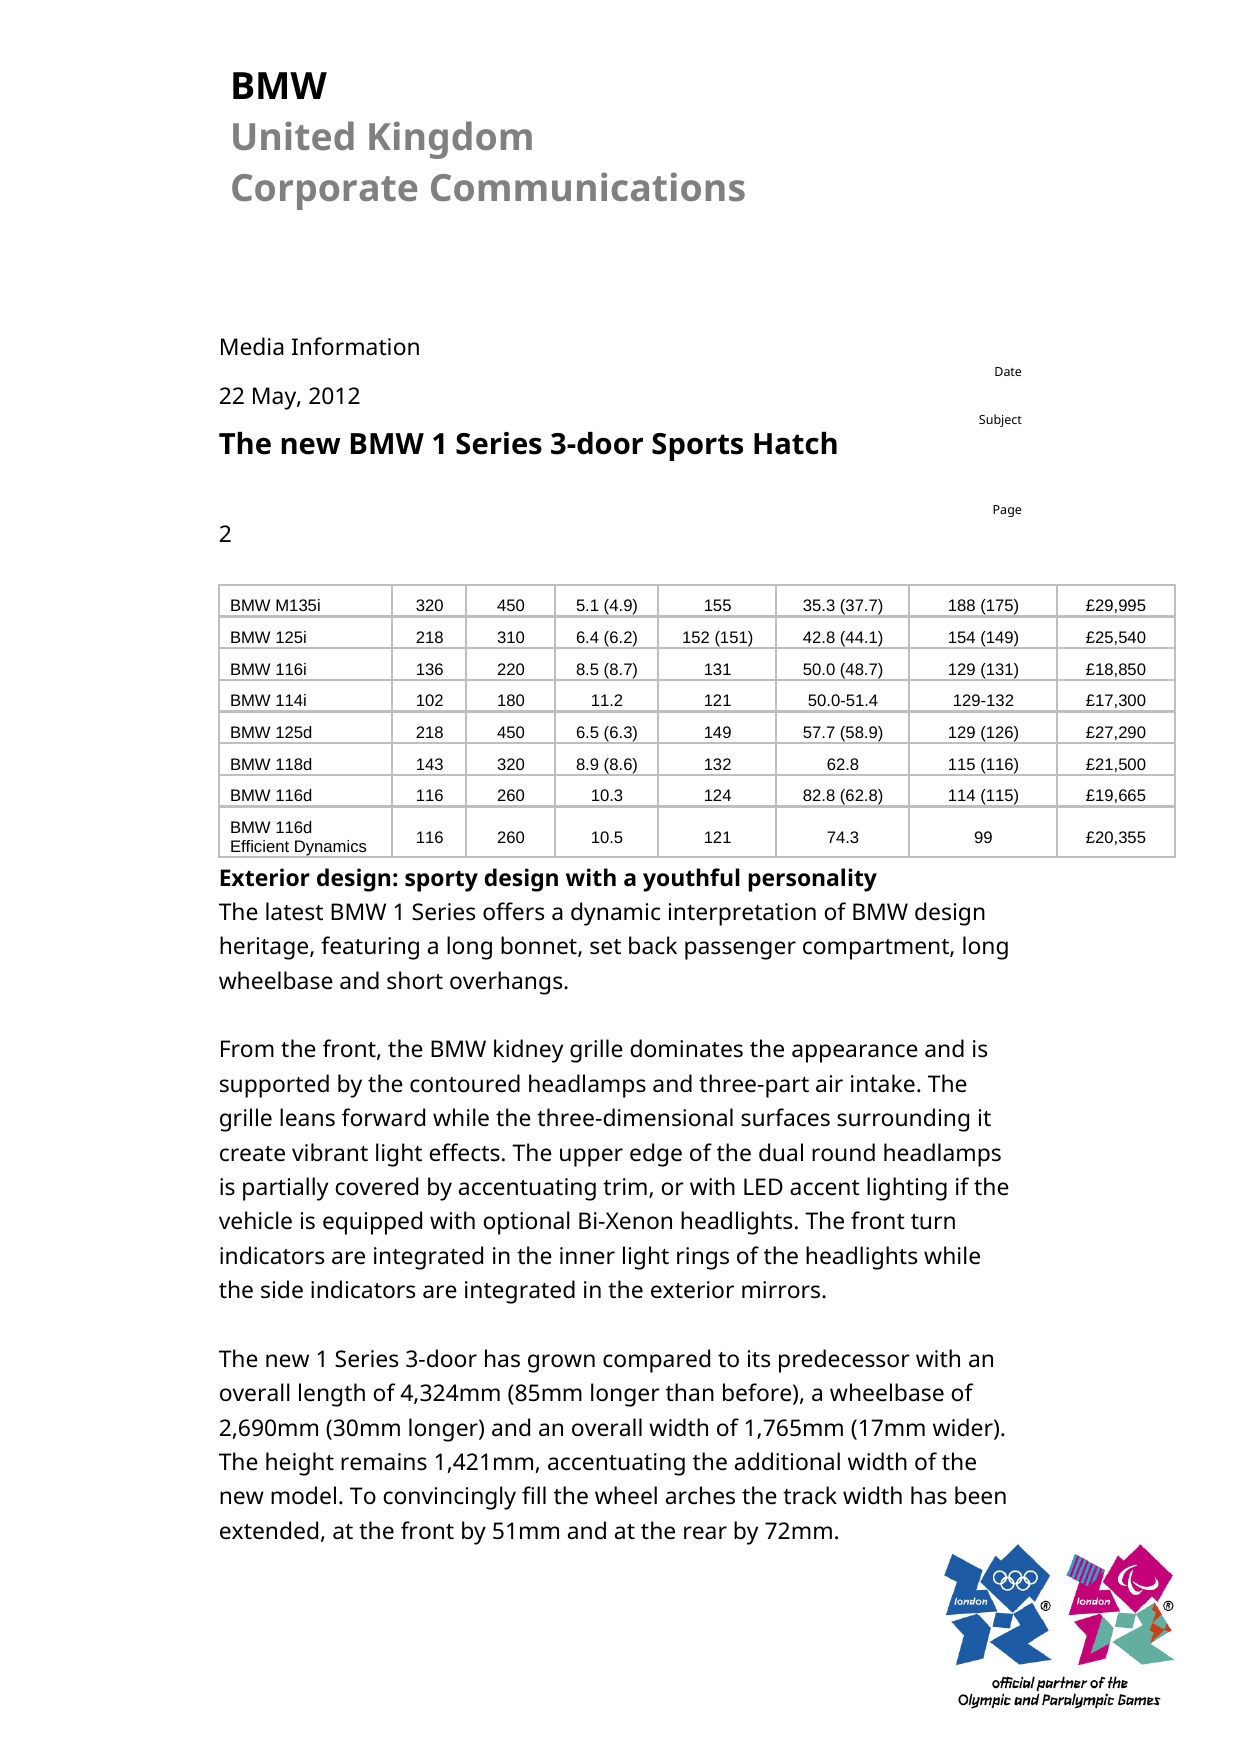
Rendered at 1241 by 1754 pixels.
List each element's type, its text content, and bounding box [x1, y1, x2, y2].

picture [915, 1515, 1208, 1733]
table_cell 11.2 [556, 681, 657, 710]
table_cell 260 [467, 776, 554, 805]
table_cell 450 [467, 586, 554, 615]
table_cell 114 (115) [910, 776, 1056, 805]
table_cell £27,290 [1058, 713, 1174, 742]
table_cell 8.5 (8.7) [556, 649, 657, 679]
table_cell £21,500 [1058, 744, 1174, 774]
table_cell 310 [467, 618, 554, 647]
table_cell 57.7 (58.9) [777, 713, 908, 742]
table_cell 82.8 (62.8) [777, 776, 908, 805]
table_cell 6.5 (6.3) [556, 713, 657, 742]
table_cell 154 (149) [910, 618, 1056, 647]
table_cell 35.3 (37.7) [777, 586, 908, 615]
table_cell 99 [910, 808, 1056, 856]
table_cell 10.5 [556, 808, 657, 856]
table_cell 129 (126) [910, 713, 1056, 742]
table_cell BMW 125d [220, 713, 391, 742]
table_cell BMW M135i [220, 586, 391, 615]
table_cell 180 [467, 681, 554, 710]
text From the front, the BMW kidney grille dominates the appearance and is supported by the contoured headlamps and three-part air intake. The grille leans forward while the three-dimensional surfaces surrounding it create vibrant light effects. The upper edge of the dual round headlamps is partially covered by accentuating trim, or with LED accent lighting if the vehicle is equipped with optional Bi-Xenon headlights. The front turn indicators are integrated in the inner light rings of the headlights while the side indicators are integrated in the exterior mirrors. [218, 1030, 1022, 1305]
table_cell 129-132 [910, 681, 1056, 710]
table_cell 116 [393, 808, 465, 856]
table_cell 116 [393, 776, 465, 805]
text The latest BMW 1 Series offers a dynamic interpretation of BMW design heritage, featuring a long bonnet, set back passenger compartment, long wheelbase and short overhangs. [218, 893, 1022, 996]
table_cell 124 [659, 776, 775, 805]
table_cell BMW 116d [220, 776, 391, 805]
table_cell 6.4 (6.2) [556, 618, 657, 647]
table_cell 218 [393, 618, 465, 647]
table_cell 188 (175) [910, 586, 1056, 615]
table_cell 450 [467, 713, 554, 742]
table_cell £29,995 [1058, 586, 1174, 615]
table_cell 5.1 (4.9) [556, 586, 657, 615]
table_cell £19,665 [1058, 776, 1174, 805]
table_cell 143 [393, 744, 465, 774]
table_cell 136 [393, 649, 465, 679]
text The new 1 Series 3-door has grown compared to its predecessor with an overall length of 4,324mm (85mm longer than before), a wheelbase of 2,690mm (30mm longer) and an overall width of 1,765mm (17mm wider). The height remains 1,421mm, accentuating the additional width of the new model. To convincingly fill the wheel arches the track width has been extended, at the front by 51mm and at the rear by 72mm. [218, 1339, 1022, 1546]
table_cell 260 [467, 808, 554, 856]
table_cell 132 [659, 744, 775, 774]
table_cell 220 [467, 649, 554, 679]
table_cell 152 (151) [659, 618, 775, 647]
table_cell 102 [393, 681, 465, 710]
table_cell 121 [659, 681, 775, 710]
table_cell £18,850 [1058, 649, 1174, 679]
text Exterior design: sporty design with a youthful personality [218, 858, 1022, 893]
table_cell BMW 116i [220, 649, 391, 679]
table_cell 10.3 [556, 776, 657, 805]
table_cell £20,355 [1058, 808, 1174, 856]
table_cell 218 [393, 713, 465, 742]
table_cell 149 [659, 713, 775, 742]
table_cell BMW 118d [220, 744, 391, 774]
table_cell BMW 114i [220, 681, 391, 710]
table_cell 155 [659, 586, 775, 615]
table_cell 74.3 [777, 808, 908, 856]
table_cell 42.8 (44.1) [777, 618, 908, 647]
table_cell 50.0-51.4 [777, 681, 908, 710]
table_cell 320 [393, 586, 465, 615]
table_cell 115 (116) [910, 744, 1056, 774]
table_cell 131 [659, 649, 775, 679]
table_cell 320 [467, 744, 554, 774]
table_cell BMW 116d Efficient Dynamics [220, 808, 391, 856]
table_cell BMW 125i [220, 618, 391, 647]
table_cell £25,540 [1058, 618, 1174, 647]
table_cell £17,300 [1058, 681, 1174, 710]
table_cell 50.0 (48.7) [777, 649, 908, 679]
table_cell 129 (131) [910, 649, 1056, 679]
table_cell 121 [659, 808, 775, 856]
table_cell 62.8 [777, 744, 908, 774]
table_cell 8.9 (8.6) [556, 744, 657, 774]
